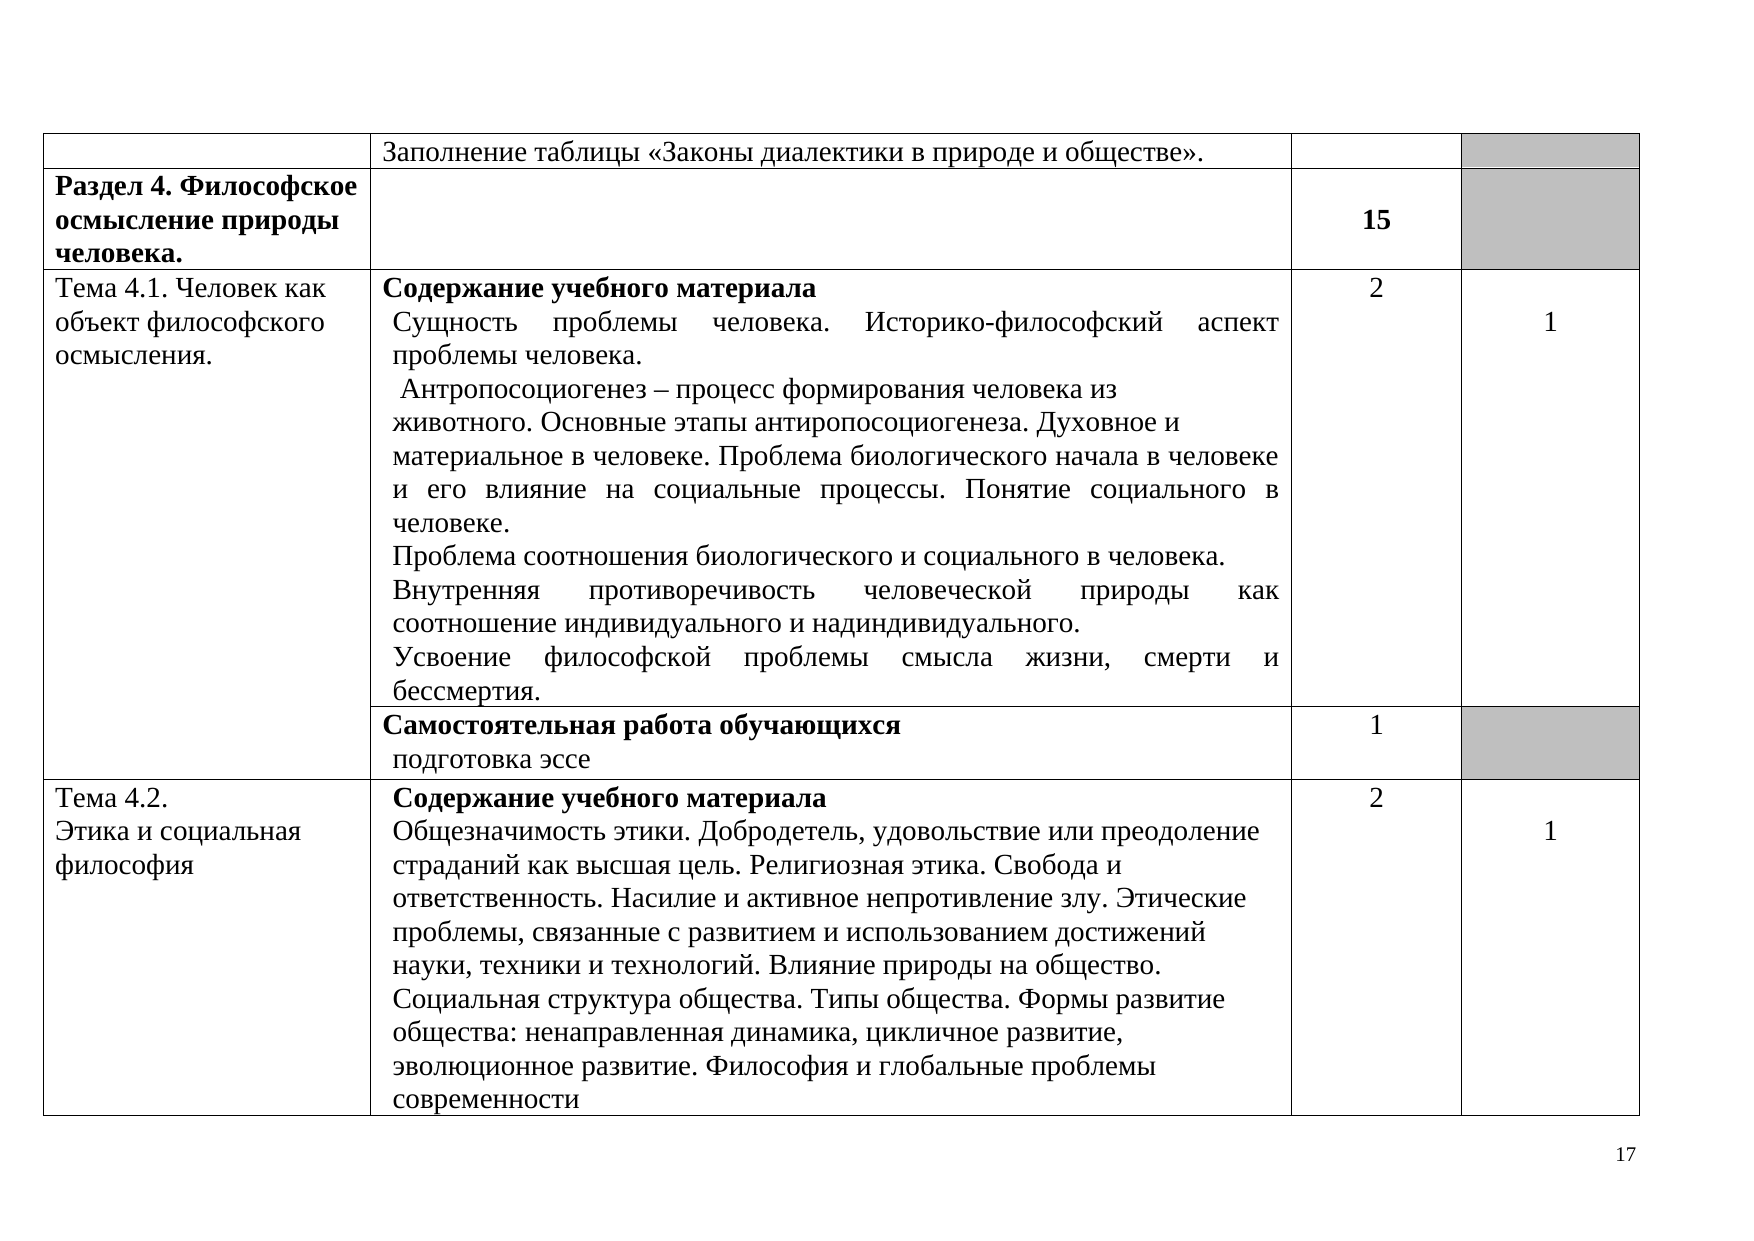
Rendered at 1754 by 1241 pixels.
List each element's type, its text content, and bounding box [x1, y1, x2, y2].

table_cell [44, 780, 370, 1115]
table_cell [1462, 707, 1639, 779]
table_cell 2 [1292, 780, 1461, 1115]
table_cell [1462, 134, 1639, 167]
table_cell Тема 4.1. Человек как объект философского осмысления. [44, 270, 370, 779]
table_cell 2 [1292, 270, 1461, 706]
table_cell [371, 134, 1291, 167]
table_cell 1 [1292, 707, 1461, 779]
table_cell Раздел 4. Философское осмысление природы человека. [44, 169, 370, 269]
table_cell 15 [1292, 169, 1461, 269]
table_cell 1 [1462, 780, 1639, 1115]
table_cell 1 [1462, 270, 1639, 706]
table_cell 1 [1292, 134, 1461, 167]
table_cell Самостоятельная работа обучающихся подготовка эссе [371, 707, 1291, 779]
table_cell Содержание учебного материала Общезначимость этики. Добродетель, удовольствие или преодоление страданий как высшая цель. Религиозная этика. Свобода и ответственность. Насилие и активное непротивление злу. Этические проблемы, связанные с развитием и использованием достижений науки, техники и технологий. Влияние природы на общество. Социальная структура общества. Типы общества. Формы развитие общества: ненаправленная динамика, цикличное развитие, эволюционное развитие. Философия и глобальные проблемы современности [371, 780, 1291, 1115]
table_cell [371, 169, 1291, 269]
table_cell [1462, 169, 1639, 269]
table_cell Содержание учебного материала Сущность проблемы человека. Историко-философский аспект проблемы человека. Антропосоциогенез – процесс формирования человека из животного. Основные этапы антиропосоциогенеза. Духовное и материальное в человеке. Проблема биологического начала в человеке и его влияние на социальные процессы. Понятие социального в человеке. Проблема соотношения биологического и социального в человека. Внутренняя противоречивость человеческой природы как соотношение индивидуального и надиндивидуального. Усвоение философской проблемы смысла жизни, смерти и бессмертия. [371, 270, 1291, 706]
